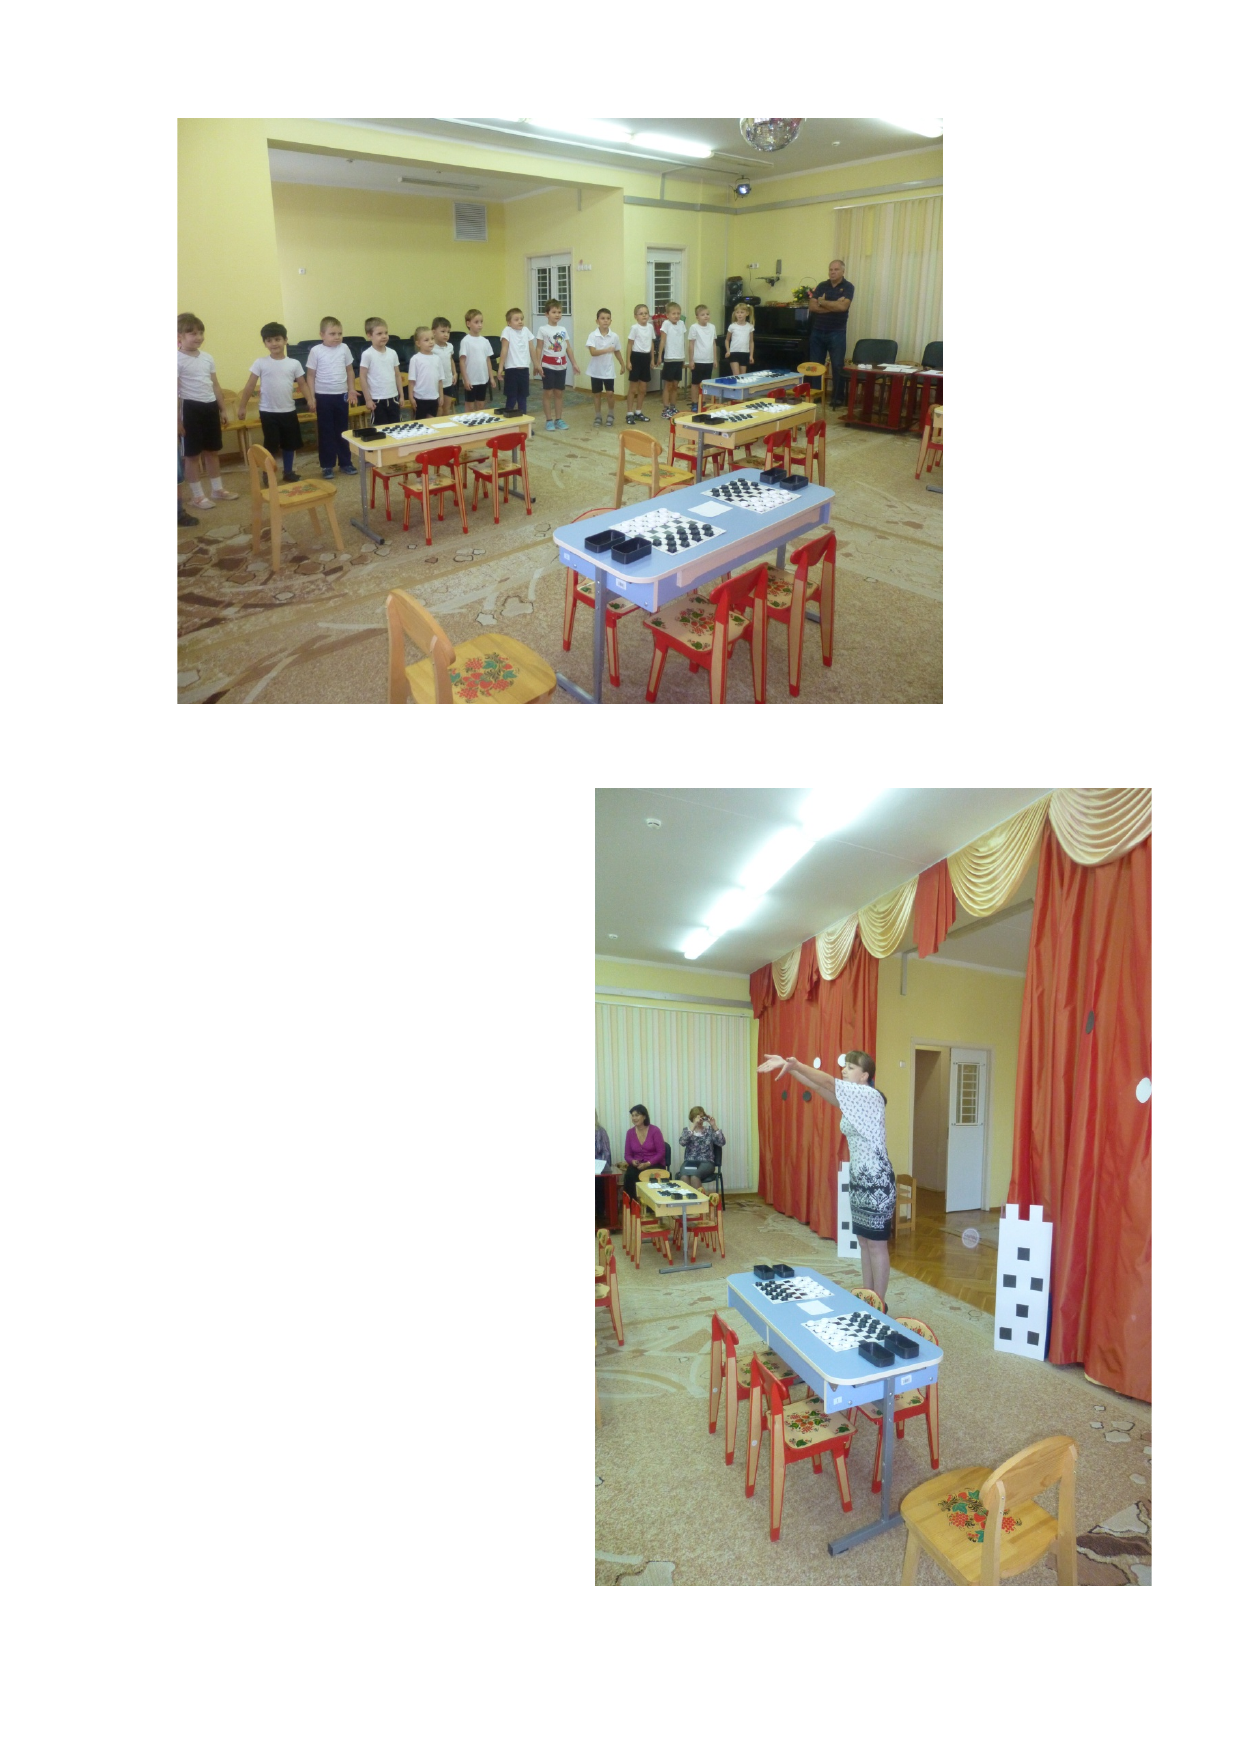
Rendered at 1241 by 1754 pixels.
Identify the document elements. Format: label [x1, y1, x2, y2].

picture [595, 788, 1152, 1586]
picture [177, 118, 943, 704]
